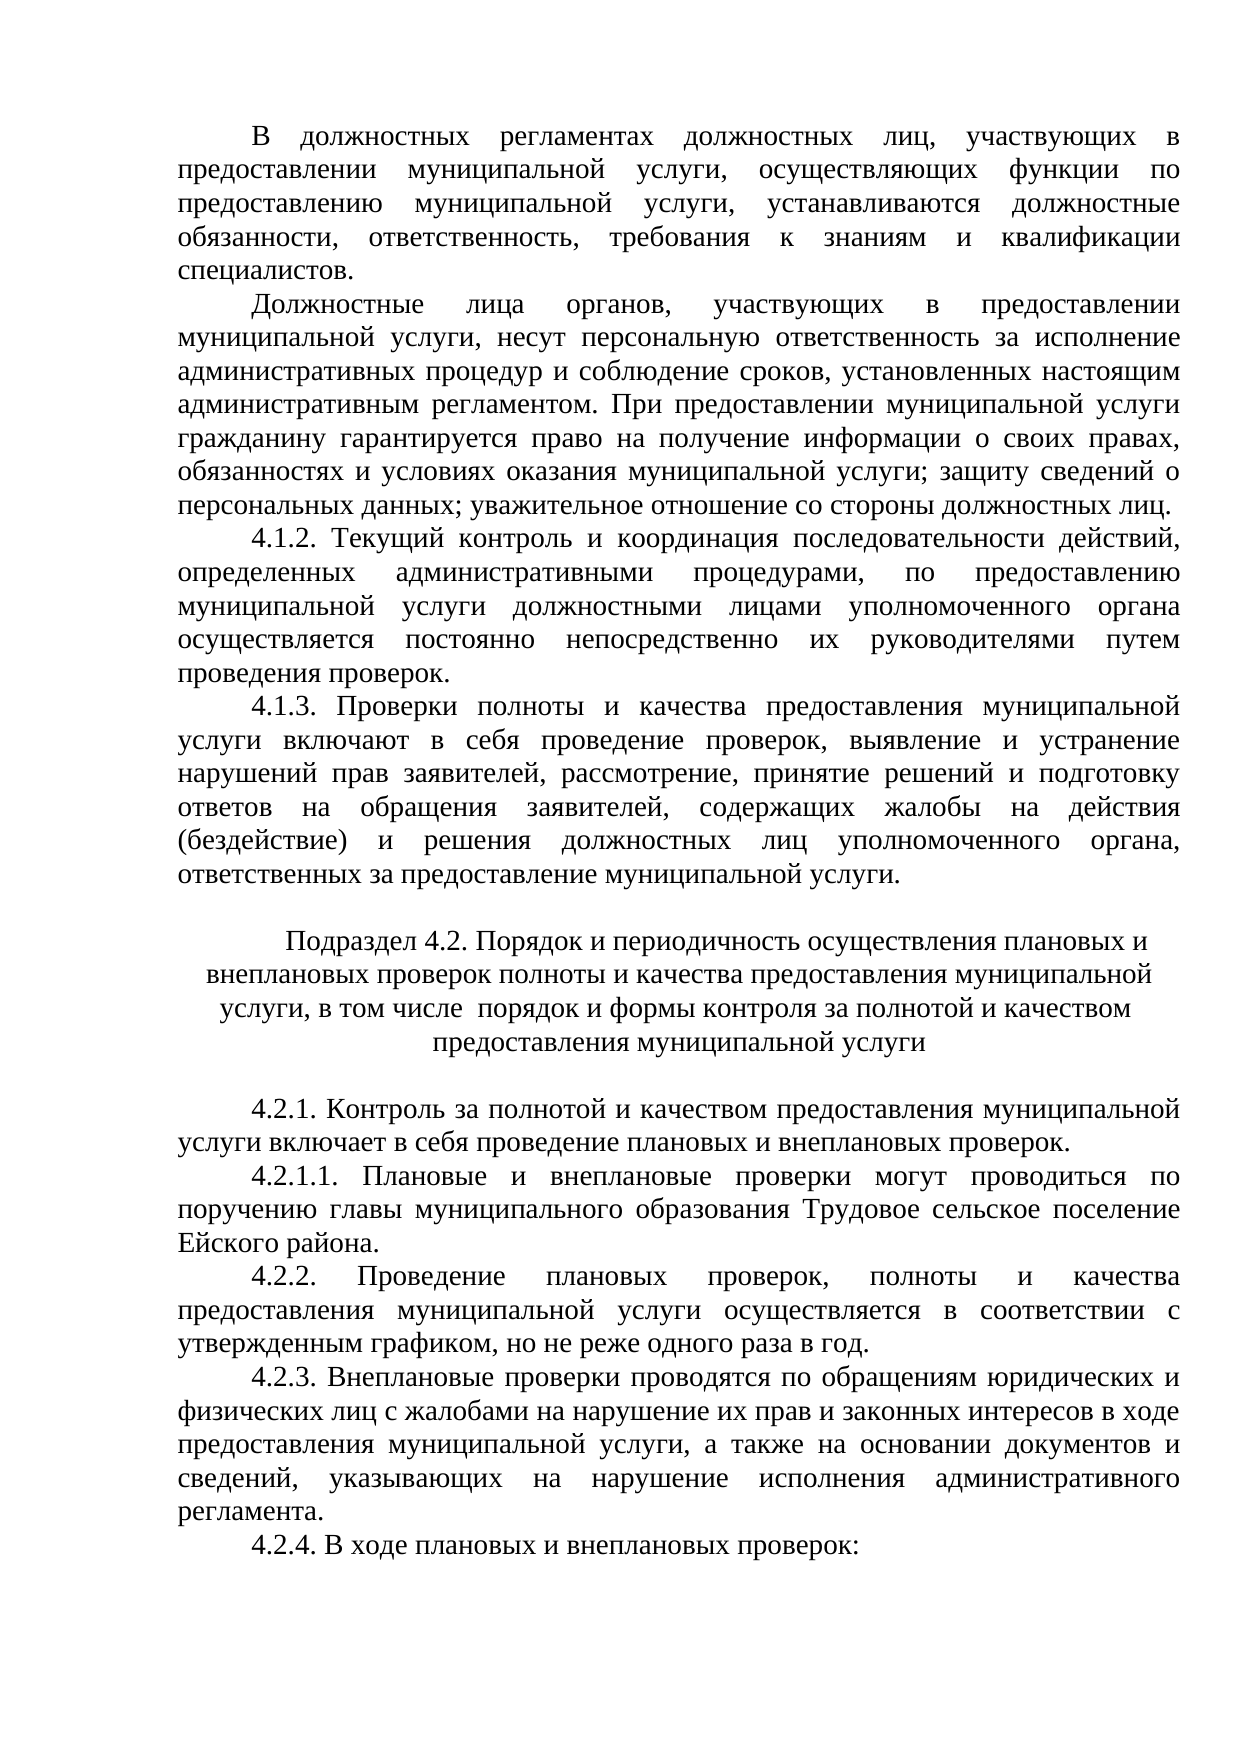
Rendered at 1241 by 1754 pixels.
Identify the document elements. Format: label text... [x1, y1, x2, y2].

text 4.1.3. Проверки полноты и качества предоставления муниципальной услуги включают в себя проведение проверок, выявление и устранение нарушений прав заявителей, рассмотрение, принятие решений и подготовку ответов на обращения заявителей, содержащих жалобы на действия (бездействие) и решения должностных лиц уполномоченного органа, ответственных за предоставление муниципальной услуги. [177, 688, 1181, 889]
text Подраздел 4.2. Порядок и периодичность осуществления плановых и внеплановых проверок полноты и качества предоставления муниципальной услуги, в том числе порядок и формы контроля за полнотой и качеством предоставления муниципальной услуги [177, 923, 1181, 1057]
text 4.2.1.1. Плановые и внеплановые проверки могут проводиться по поручению главы муниципального образования Трудовое сельское поселение Ейского района. [177, 1158, 1181, 1258]
text 4.1.2. Текущий контроль и координация последовательности действий, определенных административными процедурами, по предоставлению муниципальной услуги должностными лицами уполномоченного органа осуществляется постоянно непосредственно их руководителями путем проведения проверок. [177, 521, 1181, 688]
text Должностные лица органов, участвующих в предоставлении муниципальной услуги, несут персональную ответственность за исполнение административных процедур и соблюдение сроков, установленных настоящим административным регламентом. При предоставлении муниципальной услуги гражданину гарантируется право на получение информации о своих правах, обязанностях и условиях оказания муниципальной услуги; защиту сведений о персональных данных; уважительное отношение со стороны должностных лиц. [177, 286, 1181, 521]
text 4.2.1. Контроль за полнотой и качеством предоставления муниципальной услуги включает в себя проведение плановых и внеплановых проверок. [177, 1091, 1181, 1158]
text 4.2.2. Проведение плановых проверок, полноты и качества предоставления муниципальной услуги осуществляется в соответствии с утвержденным графиком, но не реже одного раза в год. [177, 1258, 1181, 1359]
text 4.2.3. Внеплановые проверки проводятся по обращениям юридических и физических лиц с жалобами на нарушение их прав и законных интересов в ходе предоставления муниципальной услуги, а также на основании документов и сведений, указывающих на нарушение исполнения административного регламента. [177, 1359, 1181, 1527]
text В должностных регламентах должностных лиц, участвующих в предоставлении муниципальной услуги, осуществляющих функции по предоставлению муниципальной услуги, устанавливаются должностные обязанности, ответственность, требования к знаниям и квалификации специалистов. [177, 118, 1181, 286]
text 4.2.4. В ходе плановых и внеплановых проверок: [177, 1527, 1181, 1560]
